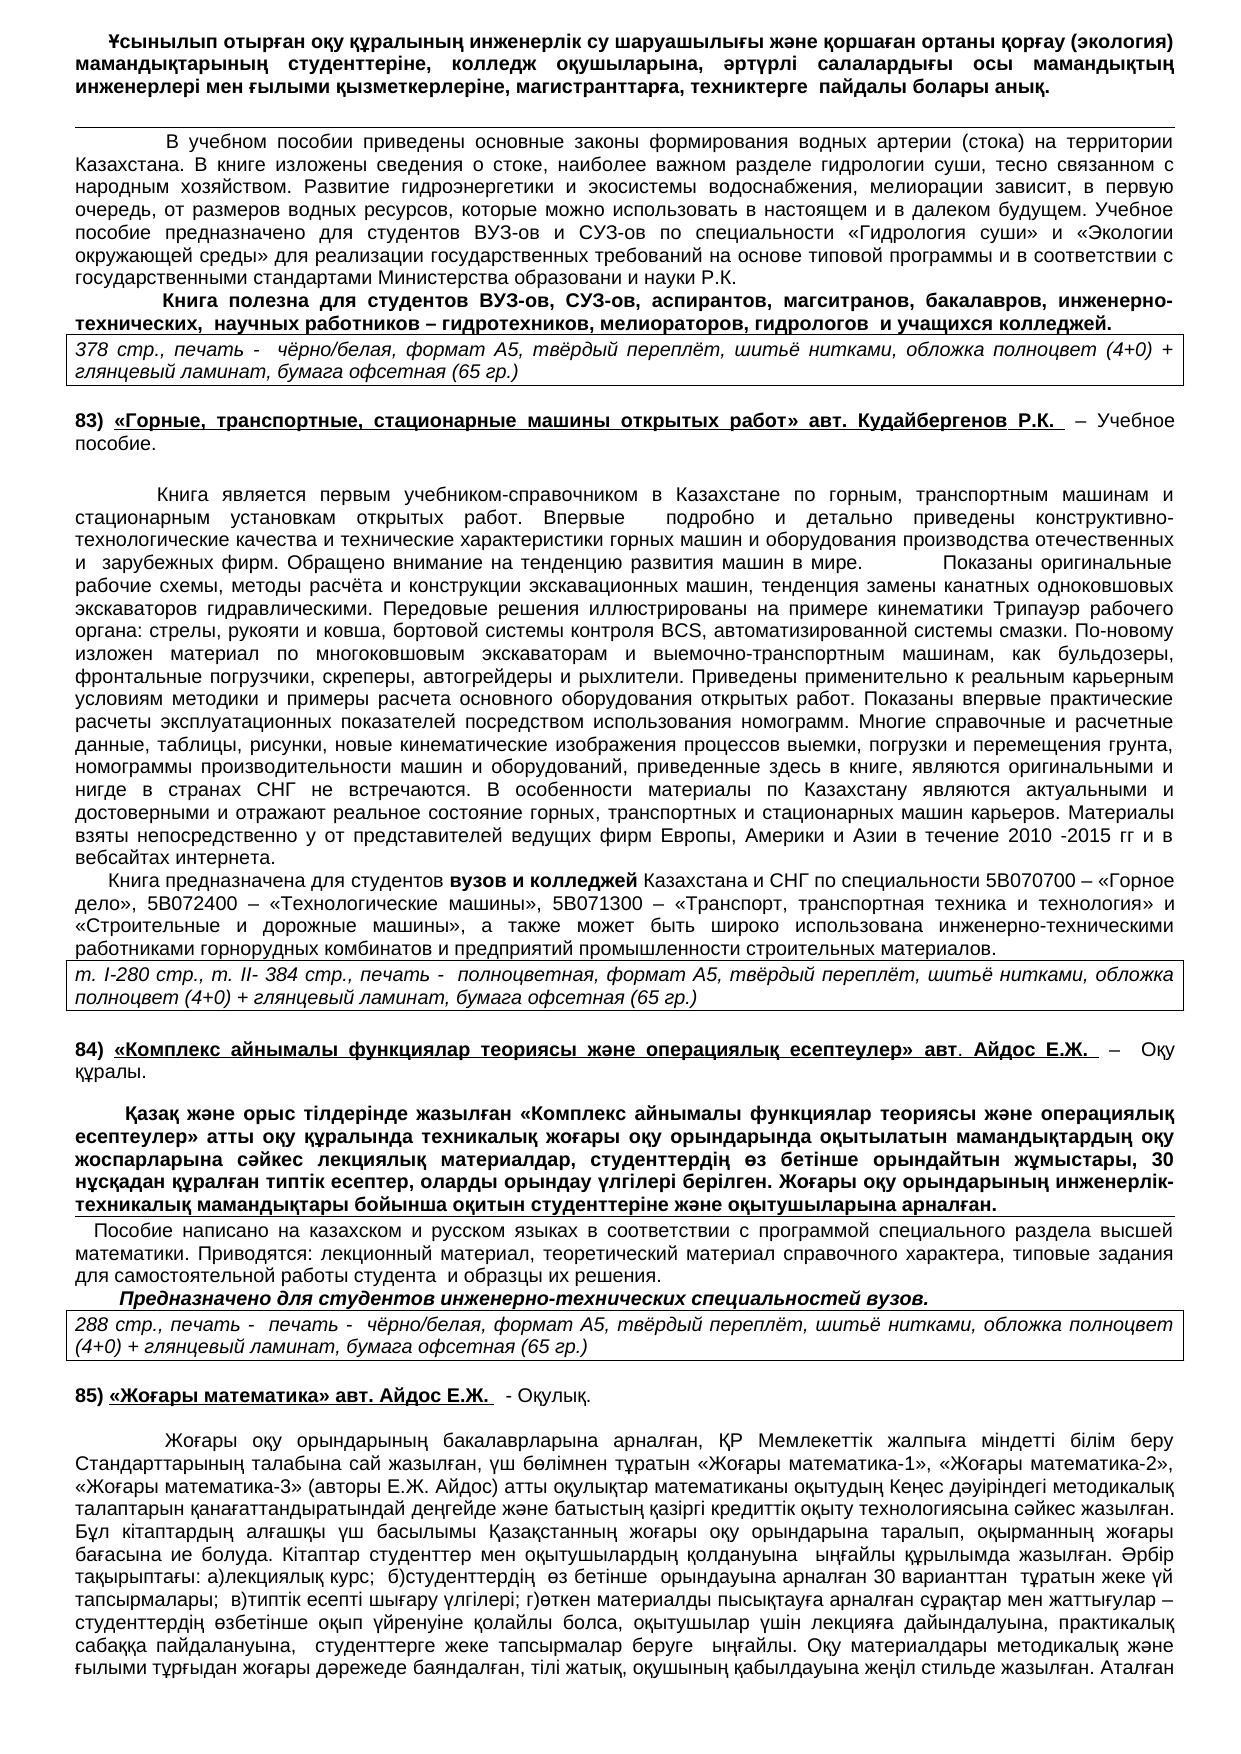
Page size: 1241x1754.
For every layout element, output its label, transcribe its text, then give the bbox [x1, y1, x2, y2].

text Книга является первым учебником-справочником в Казахстане по горным, транспортным машинам и стационарным установкам открытых работ. Впервые подробно и детально приведены конструктивно-технологические качества и технические характеристики горных машин и оборудования производства отечественных и зарубежных фирм. Обращено внимание на тенденцию развития машин в мире. Показаны оригинальные рабочие схемы, методы расчёта и конструкции экскавационных машин, тенденция замены канатных одноковшовых экскаваторов гидравлическими. Передовые решения иллюстрированы на примере кинематики Трипауэр рабочего органа: стрелы, рукояти и ковша, бортовой системы контроля BCS, автоматизированной системы смазки. По-новому изложен материал по многоковшовым экскаваторам и выемочно-транспортным машинам, как бульдозеры, фронтальные погрузчики, скреперы, автогрейдеры и рыхлители. Приведены применительно к реальным карьерным условиям методики и примеры расчета основного оборудования открытых работ. Показаны впервые практические расчеты эксплуатационных показателей посредством использования номограмм. Многие справочные и расчетные данные, таблицы, рисунки, новые кинематические изображения процессов выемки, погрузки и перемещения грунта, номограммы производительности машин и оборудований, приведенные здесь в книге, являются оригинальными и нигде в странах СНГ не встречаются. В особенности материалы по Казахстану являются актуальными и достоверными и отражают реальное состояние горных, транспортных и стационарных машин карьеров. Материалы взяты непосредственно у от представителей ведущих фирм Европы, Америки и Азии в течение 2010 -2015 гг и в вебсайтах интернета. [75, 483, 1175, 869]
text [75, 1429, 1175, 1679]
text Пособие написано на казахском и русском языках в соответствии с программой специального раздела высшей математики. Приводятся: лекционный материал, теоретический материал справочного характера, типовые задания для самостоятельной работы студента и образцы их решения. [75, 1217, 1175, 1287]
text Қазақ және орыс тілдерінде жазылған «Комплекс айнымалы функциялар теориясы және операциялық есептеулер» атты оқу құралында техникалық жоғары оқу орындарында оқытылатын мамандықтардың оқу жоспарларына сәйкес лекциялық материалдар, студенттердің өз бетінше орындайтын жұмыстары, 30 нұсқадан құралған типтік есептер, оларды орындау үлгілері берілген. Жоғары оқу орындарының инженерлік-техникалық мамандықтары бойынша оқитын студенттеріне және оқытушыларына арналған. [75, 1102, 1175, 1216]
text В учебном пособии приведены основные законы формирования водных артерии (стока) на территории Казахстана. В книге изложены сведения о стоке, наиболее важном разделе гидрологии суши, тесно связанном с народным хозяйством. Развитие гидроэнергетики и экосистемы водоснабжения, мелиорации зависит, в первую очередь, от размеров водных ресурсов, которые можно использовать в настоящем и в далеком будущем. Учебное пособие предназначено для студентов ВУЗ-ов и СУЗ-ов по специальности «Гидрология суши» и «Экологии окружающей среды» для реализации государственных требований на основе типовой программы и в соответствии с государственными стандартами Министерства образовани и науки Р.К. [75, 128, 1175, 289]
text Книга предназначена для студентов вузов и колледжей Казахстана и СНГ по специальности 5В070700 – «Горное дело», 5В072400 – «Технологические машины», 5В071300 – «Транспорт, транспортная техника и технология» и «Строительные и дорожные машины», а также может быть широко использована инженерно-техническими работниками горнорудных комбинатов и предприятий промышленности строительных материалов. [75, 869, 1175, 960]
text Ұсынылып отырған оқу құралының инженерлік су шаруашылығы және қоршаған ортаны қорғау (экология) мамандықтарының студенттеріне, колледж оқушыларына, әртүрлі салалардығы осы мамандықтың инженерлері мен ғылыми қызметкерлеріне, магистранттарға, техниктерге пайдалы болары анық. [75, 29, 1175, 98]
text 83) «Горные, транспортные, стационарные машины открытых работ» авт. Кудайбергенов Р.К. – Учебное пособие. [75, 409, 1175, 454]
text 378 стр., печать - чёрно/белая, формат А5, твёрдый переплёт, шитьё нитками, обложка полноцвет (4+0) + глянцевый ламинат, бумага офсетная (65 гр.) [67, 335, 1183, 385]
text 84) «Комплекс айнымалы функциялар теориясы және операциялық есептеулер» авт. Айдос Е.Ж. – Оқу құралы. [75, 1037, 1175, 1083]
text Предназначено для студентов инженерно-технических специальностей вузов. [75, 1287, 1175, 1309]
text т. I-280 стр., т. II- 384 стр., печать - полноцветная, формат А5, твёрдый переплёт, шитьё нитками, обложка полноцвет (4+0) + глянцевый ламинат, бумага офсетная (65 гр.) [67, 961, 1183, 1010]
text 288 стр., печать - печать - чёрно/белая, формат А5, твёрдый переплёт, шитьё нитками, обложка полноцвет (4+0) + глянцевый ламинат, бумага офсетная (65 гр.) [67, 1311, 1183, 1360]
text 85) «Жоғары математика» авт. Айдос Е.Ж. - Оқулық. [75, 1384, 1175, 1407]
text Книга полезна для студентов ВУЗ-ов, СУЗ-ов, аспирантов, магситранов, бакалавров, инженерно-технических, научных работников – гидротехников, мелиораторов, гидрологов и учащихся колледжей. [75, 289, 1175, 334]
